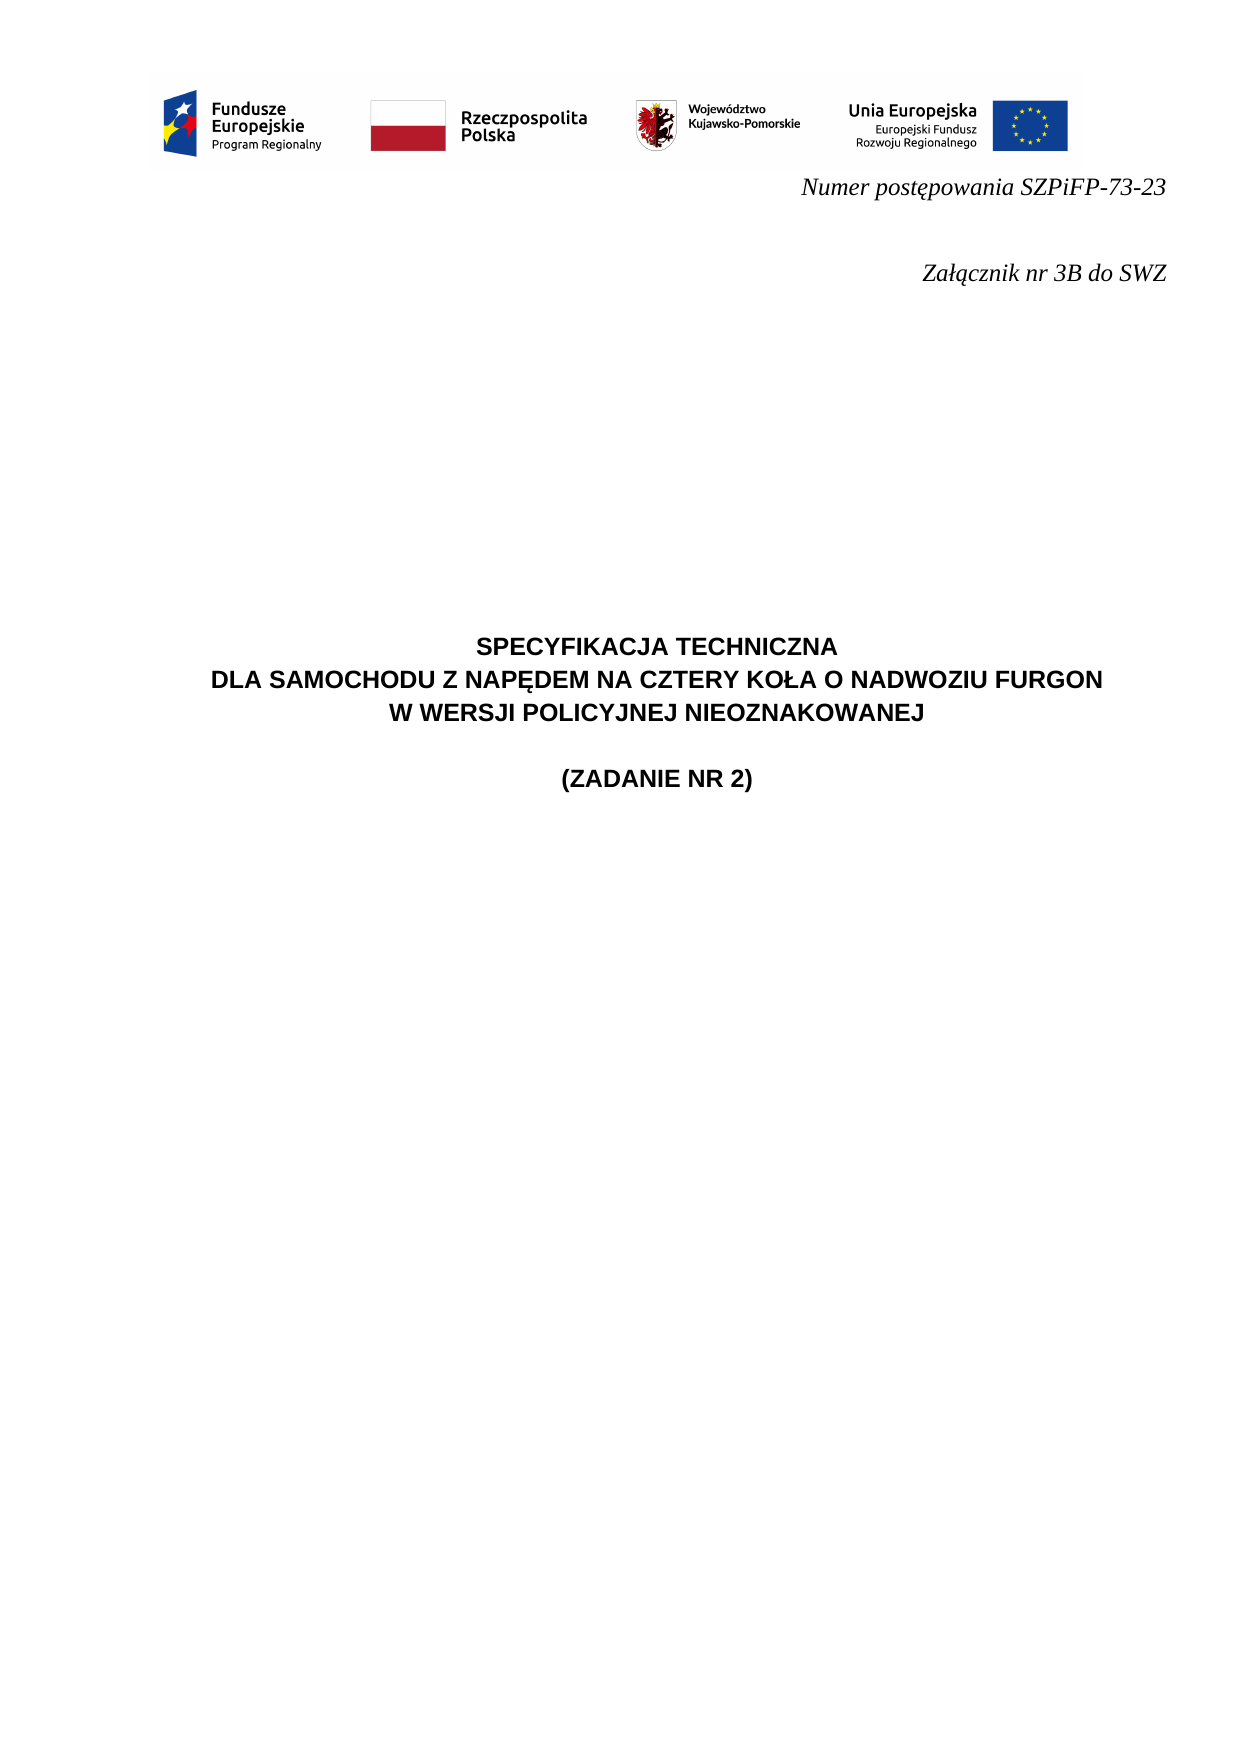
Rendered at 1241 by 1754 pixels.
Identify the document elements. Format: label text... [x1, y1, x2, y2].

text (ZADANIE NR 2) [148, 764, 1166, 793]
text Załącznik nr 3B do SWZ [148, 258, 1166, 287]
text DLA SAMOCHODU Z NAPĘDEM NA CZTERY KOŁA O NADWOZIU FURGON [148, 665, 1166, 694]
text W WERSJI POLICYJNEJ NIEOZNAKOWANEJ [148, 698, 1166, 727]
picture [147, 73, 1084, 173]
text SPECYFIKACJA TECHNICZNA [148, 632, 1166, 661]
